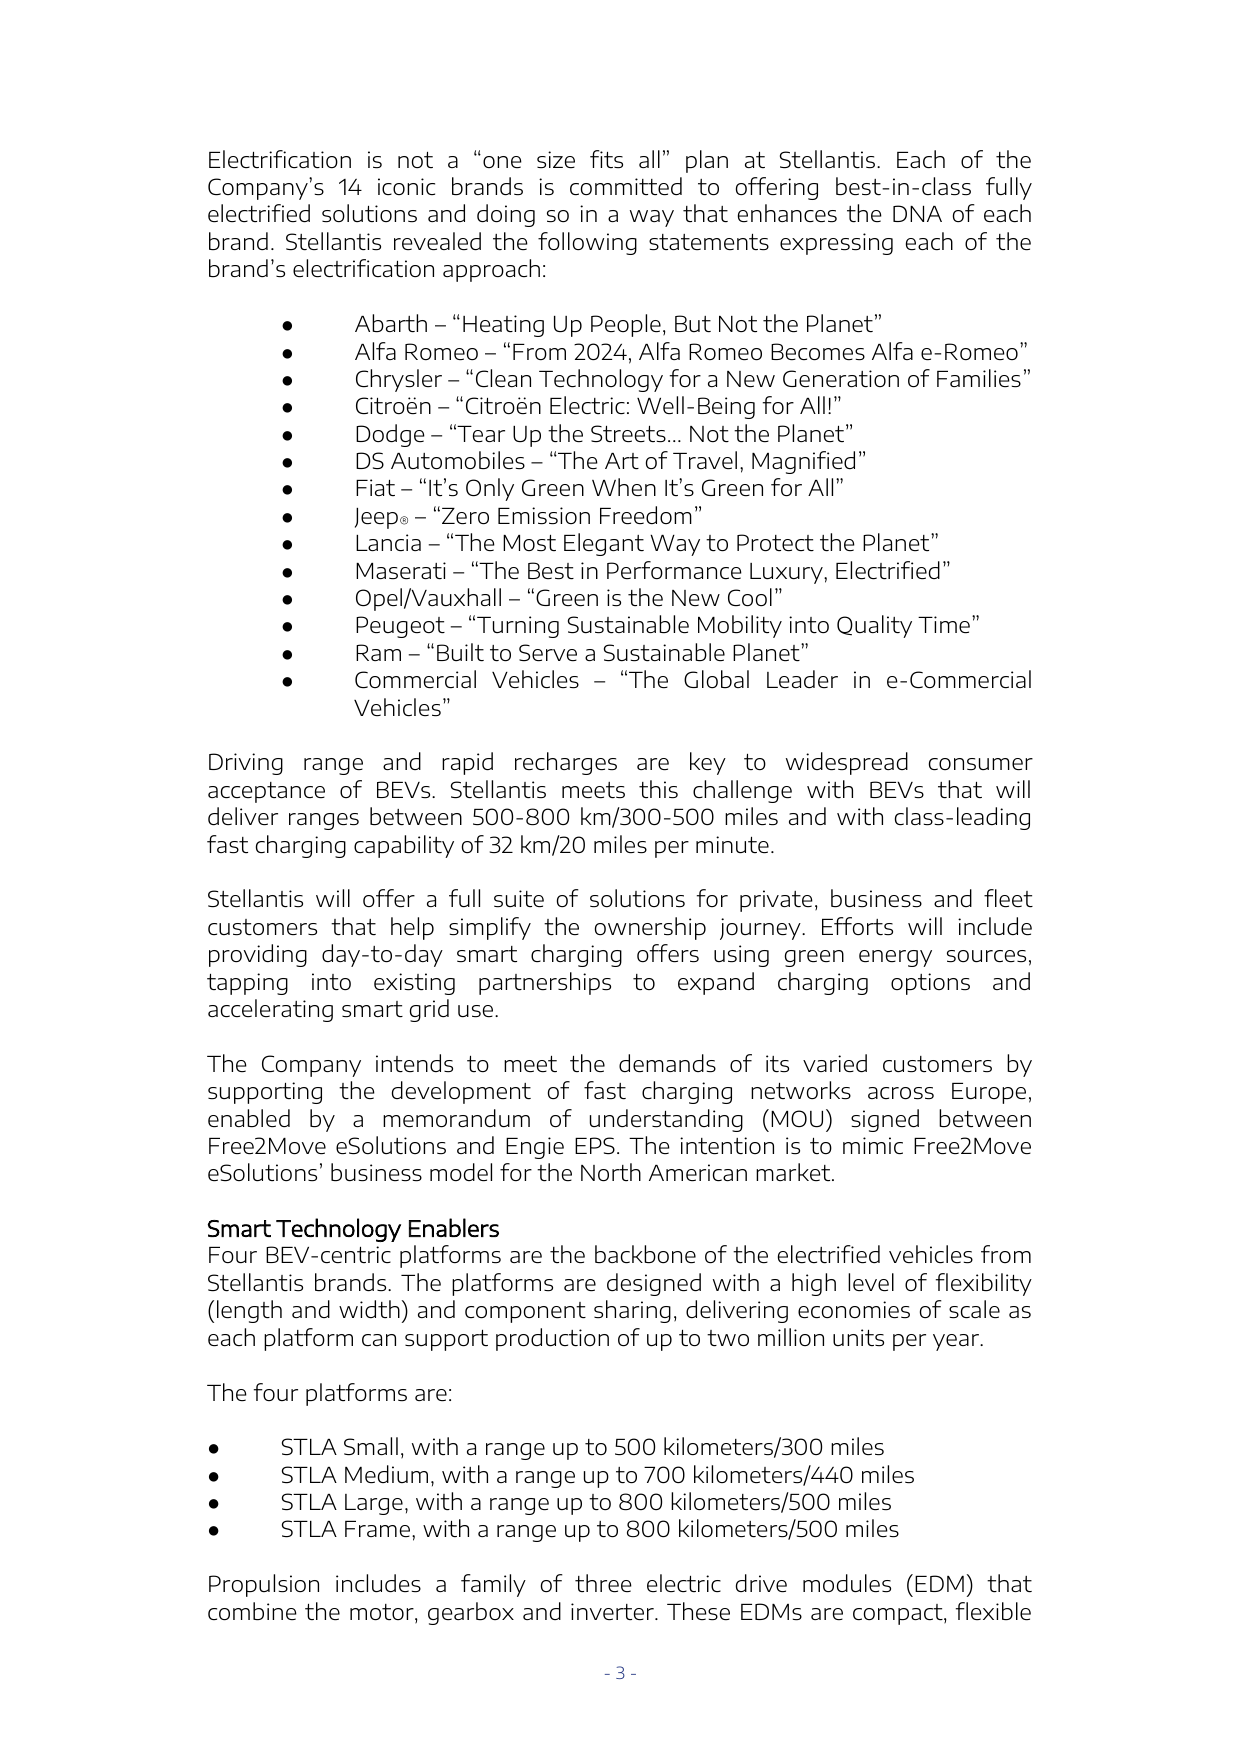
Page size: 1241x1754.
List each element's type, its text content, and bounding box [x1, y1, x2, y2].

text The Company intends to meet the demands of its varied customers by supporting the development of fast charging networks across Europe, enabled by a memorandum of understanding (MOU) signed between Free2Move eSolutions and Engie EPS. The intention is to mimic Free2Move eSolutions’ business model for the North American market. [207, 1050, 1033, 1187]
text Electrification is not a “one size fits all” plan at Stellantis. Each of the Company’s 14 iconic brands is committed to offering best-in-class fully electrified solutions and doing so in a way that enhances the DNA of each brand. Stellantis revealed the following statements expressing each of the brand’s electrification approach: [207, 146, 1033, 283]
text The four platforms are: [207, 1378, 1033, 1406]
text Driving range and rapid recharges are key to widespread consumer acceptance of BEVs. Stellantis meets this challenge with BEVs that will deliver ranges between 500-800 km/300-500 miles and with class-leading fast charging capability of 32 km/20 miles per minute. [207, 748, 1033, 858]
text Four BEV-centric platforms are the backbone of the electrified vehicles from Stellantis brands. The platforms are designed with a high level of flexibility (length and width) and component sharing, delivering economies of scale as each platform can support production of up to two million units per year. [207, 1241, 1033, 1351]
text ● STLA Frame, with a range up to 800 kilometers/500 miles [207, 1515, 1033, 1543]
text ● Opel/Vauxhall – “Green is the New Cool” [281, 584, 1033, 611]
text ● Dodge – “Tear Up the Streets… Not the Planet” [281, 419, 1033, 447]
text ● Chrysler – “Clean Technology for a New Generation of Families” [281, 365, 1033, 392]
text ● Commercial Vehicles – “The Global Leader in e-Commercial Vehicles” [281, 666, 1033, 721]
text ● Lancia – “The Most Elegant Way to Protect the Planet” [281, 529, 1033, 557]
text ● STLA Small, with a range up to 500 kilometers/300 miles [207, 1433, 1033, 1461]
text ● STLA Large, with a range up to 800 kilometers/500 miles [207, 1488, 1033, 1515]
text ● Alfa Romeo – “From 2024, Alfa Romeo Becomes Alfa e-Romeo” [281, 337, 1033, 365]
text ● Ram – “Built to Serve a Sustainable Planet” [281, 639, 1033, 666]
text ● Citroën – “Citroën Electric: Well-Being for All!” [281, 392, 1033, 419]
text Stellantis will offer a full suite of solutions for private, business and fleet customers that help simplify the ownership journey. Efforts will include providing day-to-day smart charging offers using green energy sources, tapping into existing partnerships to expand charging options and accelerating smart grid use. [207, 885, 1033, 1022]
text ● Abarth – “Heating Up People, But Not the Planet” [281, 310, 1033, 337]
text ● Fiat – “It’s Only Green When It’s Green for All” [281, 474, 1033, 502]
text ● Jeep® – “Zero Emission Freedom” [281, 502, 1033, 529]
text ● STLA Medium, with a range up to 700 kilometers/440 miles [207, 1461, 1033, 1488]
text ● DS Automobiles – “The Art of Travel, Magnified” [281, 447, 1033, 474]
text ● Maserati – “The Best in Performance Luxury, Electrified” [281, 557, 1033, 584]
text Smart Technology Enablers [207, 1214, 1033, 1241]
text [207, 1570, 1033, 1625]
text ● Peugeot – “Turning Sustainable Mobility into Quality Time” [281, 611, 1033, 639]
